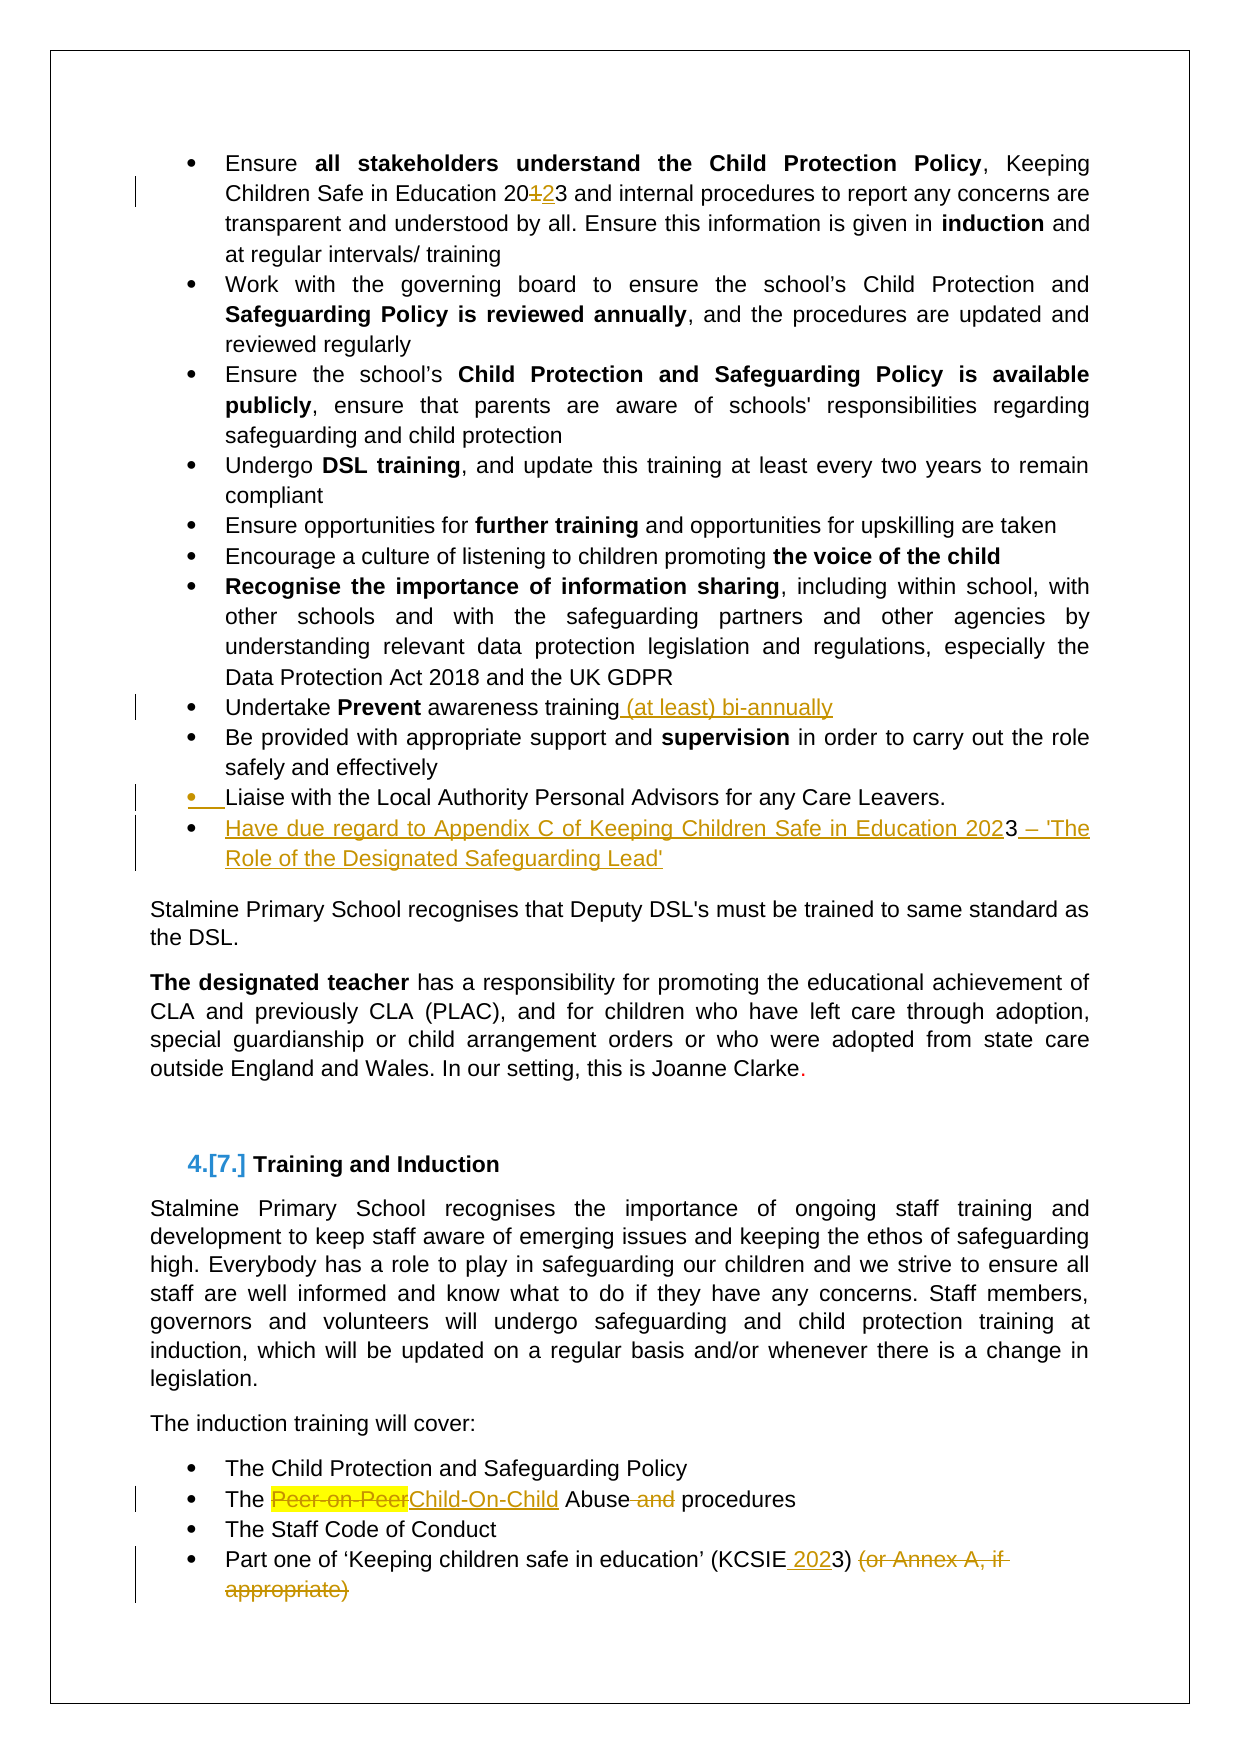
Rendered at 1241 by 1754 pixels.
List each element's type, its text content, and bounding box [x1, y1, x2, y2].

text Stalmine Primary School recognises the importance of ongoing staff training and development to keep staff aware of emerging issues and keeping the ethos of safeguarding high. Everybody has a role to play in safeguarding our children and we strive to ensure all staff are well informed and know what to do if they have any concerns. Staff members, governors and volunteers will undergo safeguarding and child protection training at induction, which will be updated on a regular basis and/or whenever there is a change in legislation. [150, 1194, 1090, 1392]
list The Staff Code of Conduct [187, 1516, 1090, 1542]
list Undergo DSL training, and update this training at least every two years to remain compliant [187, 452, 1090, 509]
list The Abuse procedures [408, 1486, 1090, 1512]
list Work with the governing board to ensure the school’s Child Protection and Safeguarding Policy is reviewed annually, and the procedures are updated and reviewed regularly [187, 271, 1090, 358]
list Recognise the importance of information sharing, including within school, with other schools and with the safeguarding partners and other agencies by understanding relevant data protection legislation and regulations, especially the Data Protection Act 2018 and the UK GDPR [187, 573, 1090, 690]
list Be provided with appropriate support and supervision in order to carry out the role safely and effectively [187, 724, 1090, 781]
list Ensure the school’s Child Protection and Safeguarding Policy is available publicly, ensure that parents are aware of schools' responsibilities regarding safeguarding and child protection [187, 361, 1090, 448]
text The induction training will cover: [150, 1410, 1090, 1437]
text The designated teacher has a responsibility for promoting the educational achievement of CLA and previously CLA (PLAC), and for children who have left care through adoption, special guardianship or child arrangement orders or who were adopted from state care outside England and Wales. In our setting, this is Joanne Clarke. [150, 969, 1090, 1081]
list Ensure opportunities for further training and opportunities for upskilling are taken [187, 512, 1090, 539]
list Ensure all stakeholders understand the Child Protection Policy, Keeping Children Safe in Education 203 and internal procedures to report any concerns are transparent and understood by all. Ensure this information is given in induction and at regular intervals/ training [187, 150, 1090, 267]
list 3 [187, 814, 1090, 871]
list Liaise with the Local Authority Personal Advisors for any Care Leavers. [187, 784, 1090, 811]
list The Abuse procedures [187, 1486, 271, 1512]
list Part one of ‘Keeping children safe in education’ (KCSIE3) [187, 1546, 1090, 1603]
list Undertake Prevent awareness training [187, 694, 1090, 720]
text Stalmine Primary School recognises that Deputy DSL's must be trained to same standard as the DSL. [150, 896, 1090, 951]
list The Child Protection and Safeguarding Policy [187, 1455, 1090, 1482]
list Encourage a culture of listening to children promoting the voice of the child [187, 543, 1090, 569]
subtitle Training and Induction [187, 1149, 1090, 1178]
